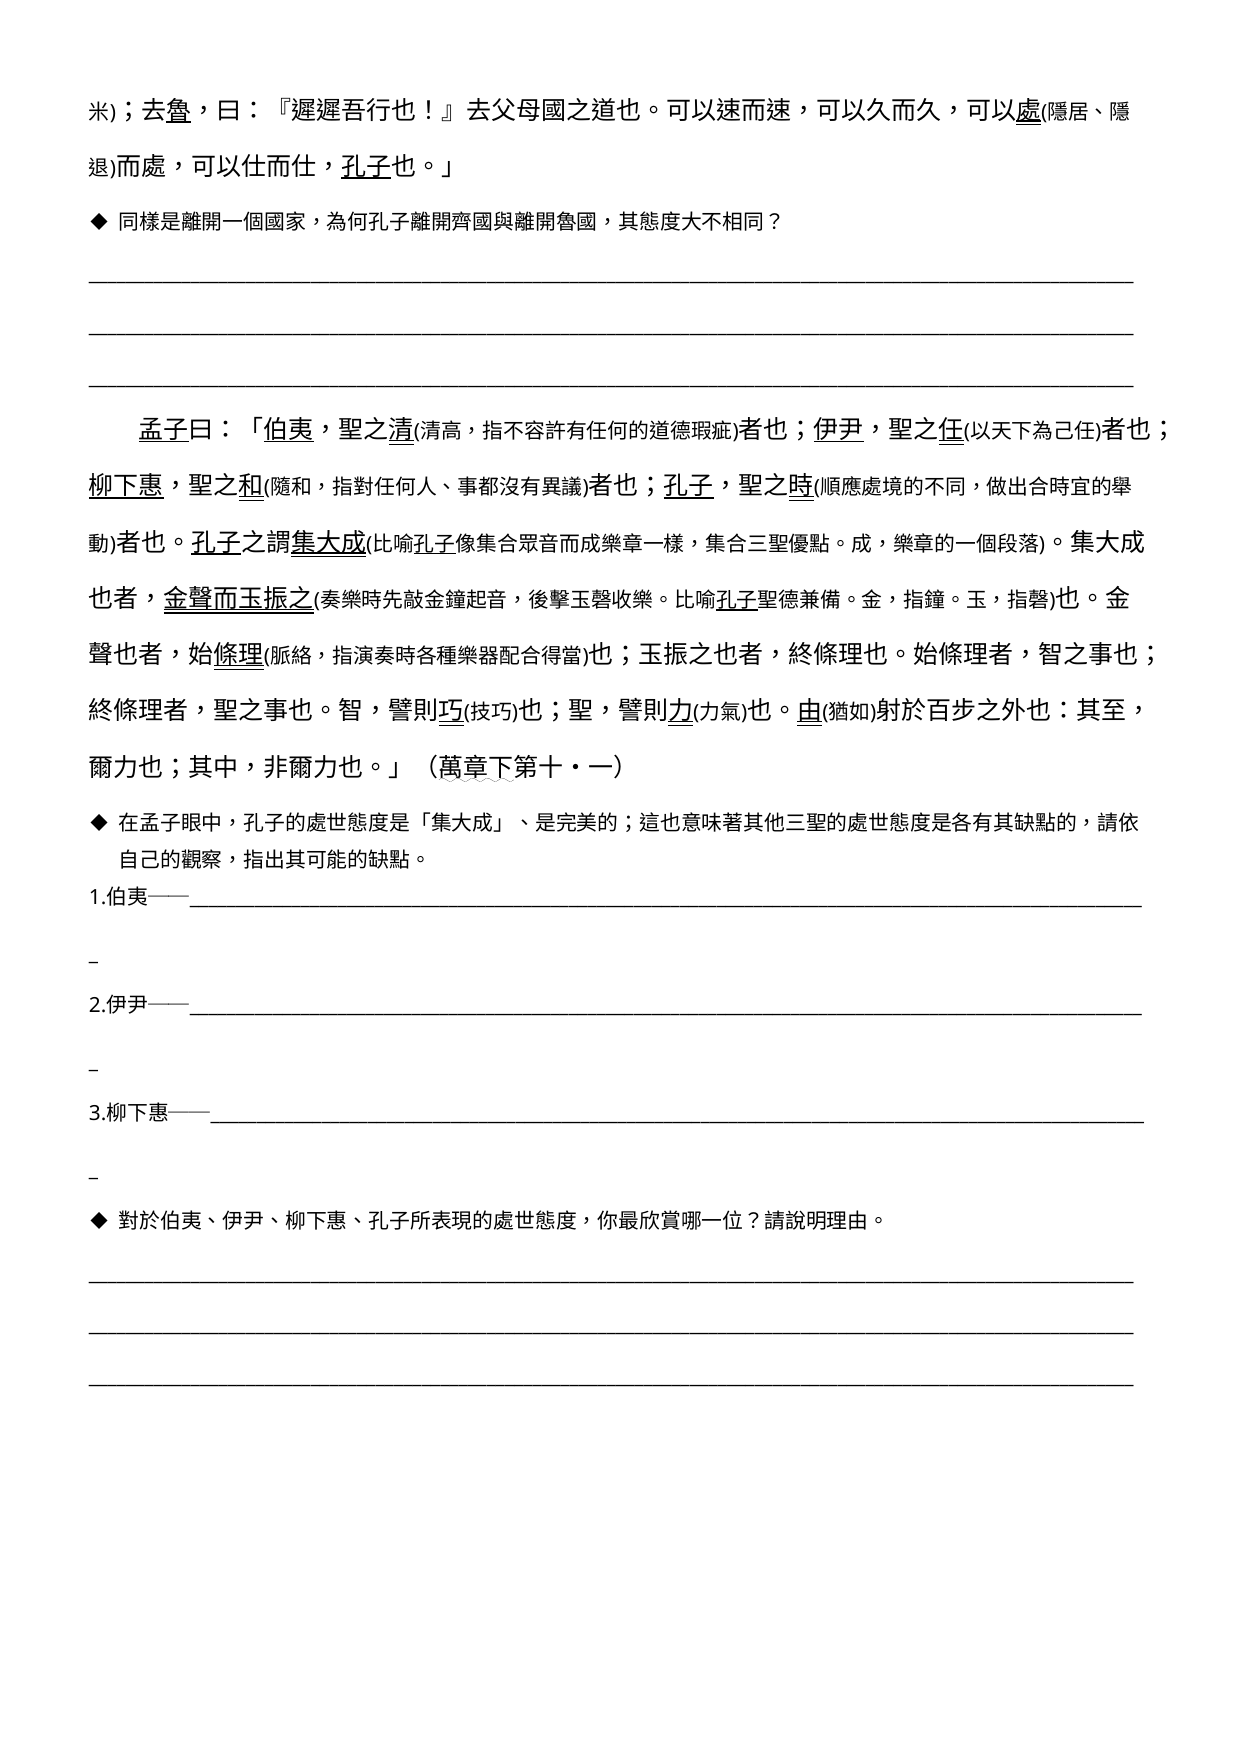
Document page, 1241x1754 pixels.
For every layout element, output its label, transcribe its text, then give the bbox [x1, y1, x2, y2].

text 3.柳下惠──______________________________________________________________________________________________________ [89, 1093, 1152, 1187]
list 同樣是離開一個國家，為何孔子離開齊國與離開魯國，其態度大不相同？ [89, 201, 1152, 239]
list 在孟子眼中，孔子的處世態度是「集大成」、是完美的；這也意味著其他三聖的處世態度是各有其缺點的，請依自己的觀察，指出其可能的缺點。 [89, 802, 1152, 877]
text _________________________________________________________________________________________________________________ [89, 1357, 1152, 1394]
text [89, 89, 1152, 183]
text _________________________________________________________________________________________________________________ [89, 1305, 1152, 1343]
text 孟子曰：「伯夷，聖之清(清高，指不容許有任何的道德瑕疵)者也；伊尹，聖之任(以天下為己任)者也；柳下惠，聖之和(隨和，指對任何人、事都沒有異議)者也；孔子，聖之時(順應處境的不同，做出合時宜的舉動)者也。孔子之謂集大成(比喻孔子像集合眾音而成樂章一樣，集合三聖優點。成，樂章的一個段落)。集大成也者，金聲而玉振之(奏樂時先敲金鐘起音，後擊玉磬收樂。比喻孔子聖德兼備。金，指鐘。玉，指磬)也。金聲也者，始條理(脈絡，指演奏時各種樂器配合得當)也；玉振之也者，終條理也。始條理者，智之事也；終條理者，聖之事也。智，譬則巧(技巧)也；聖，譬則力(力氣)也。由(猶如)射於百步之外也：其至，爾力也；其中，非爾力也。」（萬章下第十‧一） [89, 409, 1152, 784]
list 對於伯夷、伊尹、柳下惠、孔子所表現的處世態度，你最欣賞哪一位？請說明理由。 [89, 1201, 1152, 1238]
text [89, 254, 1152, 291]
text _________________________________________________________________________________________________________________ [89, 306, 1152, 343]
text _________________________________________________________________________________________________________________ [89, 357, 1152, 395]
text 2.伊尹──________________________________________________________________________________________________________ [89, 985, 1152, 1079]
text _________________________________________________________________________________________________________________ [89, 1253, 1152, 1291]
text 1.伯夷──________________________________________________________________________________________________________ [89, 877, 1152, 971]
